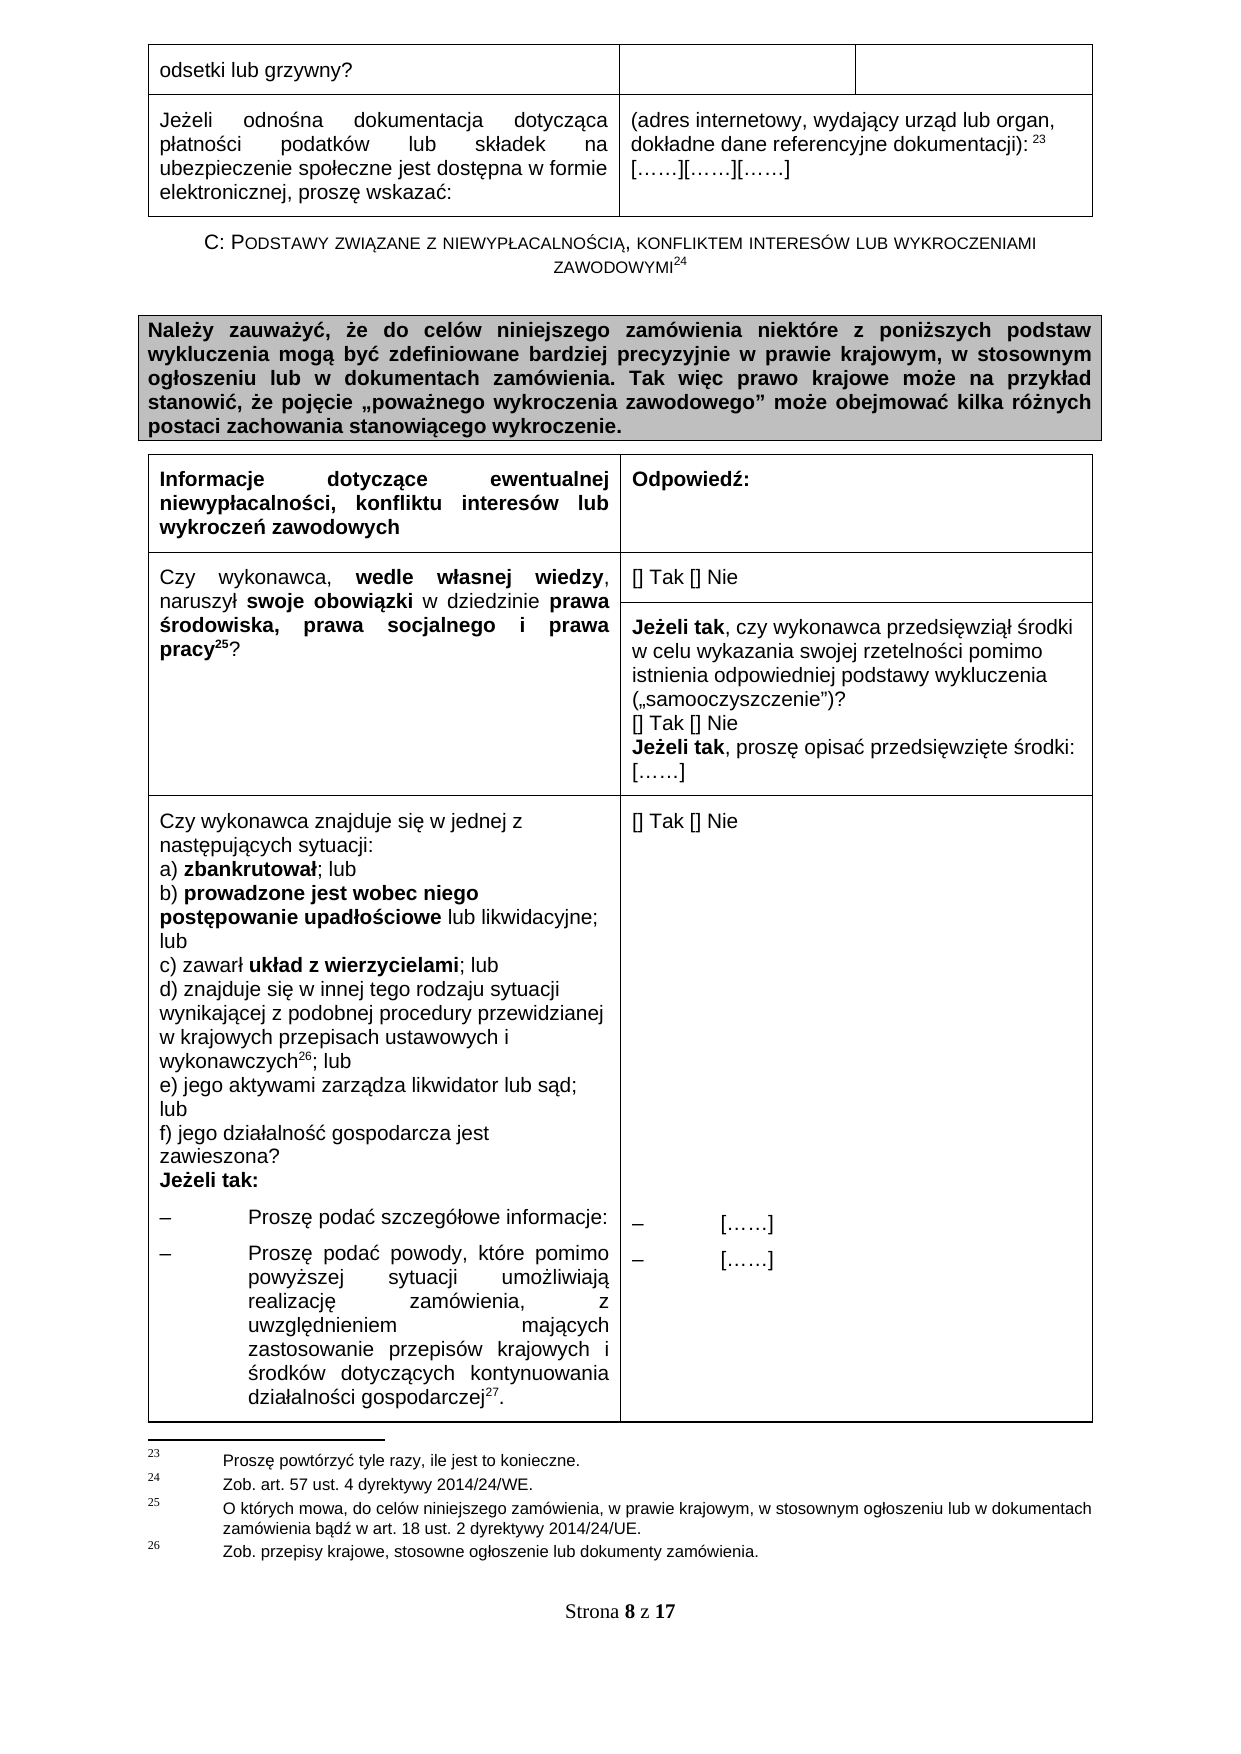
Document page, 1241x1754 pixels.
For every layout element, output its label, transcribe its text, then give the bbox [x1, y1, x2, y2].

table_cell Czy wykonawca, wedle własnej wiedzy, naruszył swoje obowiązki w dziedzinie prawa środowiska, prawa socjalnego i prawa pracy? [149, 553, 620, 795]
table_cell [149, 796, 620, 1421]
text Należy zauważyć, że do celów niniejszego zamówienia niektóre z poniższych podstaw wykluczenia mogą być zdefiniowane bardziej precyzyjnie w prawie krajowym, w stosownym ogłoszeniu lub w dokumentach zamówienia. Tak więc prawo krajowe może na przykład stanowić, że pojęcie „poważnego wykroczenia zawodowego” może obejmować kilka różnych postaci zachowania stanowiącego wykroczenie. [139, 316, 1101, 440]
table_cell Jeżeli tak, czy wykonawca przedsięwziął środki w celu wykazania swojej rzetelności pomimo istnienia odpowiedniej podstawy wykluczenia („samooczyszczenie”)? [] Tak [] Nie Jeżeli tak, proszę opisać przedsięwzięte środki: [……] [621, 603, 1092, 795]
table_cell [621, 796, 1092, 1421]
table_header Odpowiedź: [621, 455, 1092, 552]
table_header Informacje dotyczące ewentualnej niewypłacalności, konfliktu interesów lub wykroczeń zawodowych [149, 455, 620, 552]
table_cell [856, 45, 1092, 94]
title C: Podstawy związane z niewypłacalnością, konfliktem interesów lub wykroczeniami zawodowymi [148, 230, 1093, 278]
table_cell [] Tak [] Nie [621, 553, 1092, 602]
table_cell Jeżeli odnośna dokumentacja dotycząca płatności podatków lub składek na ubezpieczenie społeczne jest dostępna w formie elektronicznej, proszę wskazać: [149, 95, 619, 216]
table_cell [620, 45, 855, 94]
table_cell (adres internetowy, wydający urząd lub organ, dokładne dane referencyjne dokumentacji): [……][……][……] [620, 95, 1092, 216]
